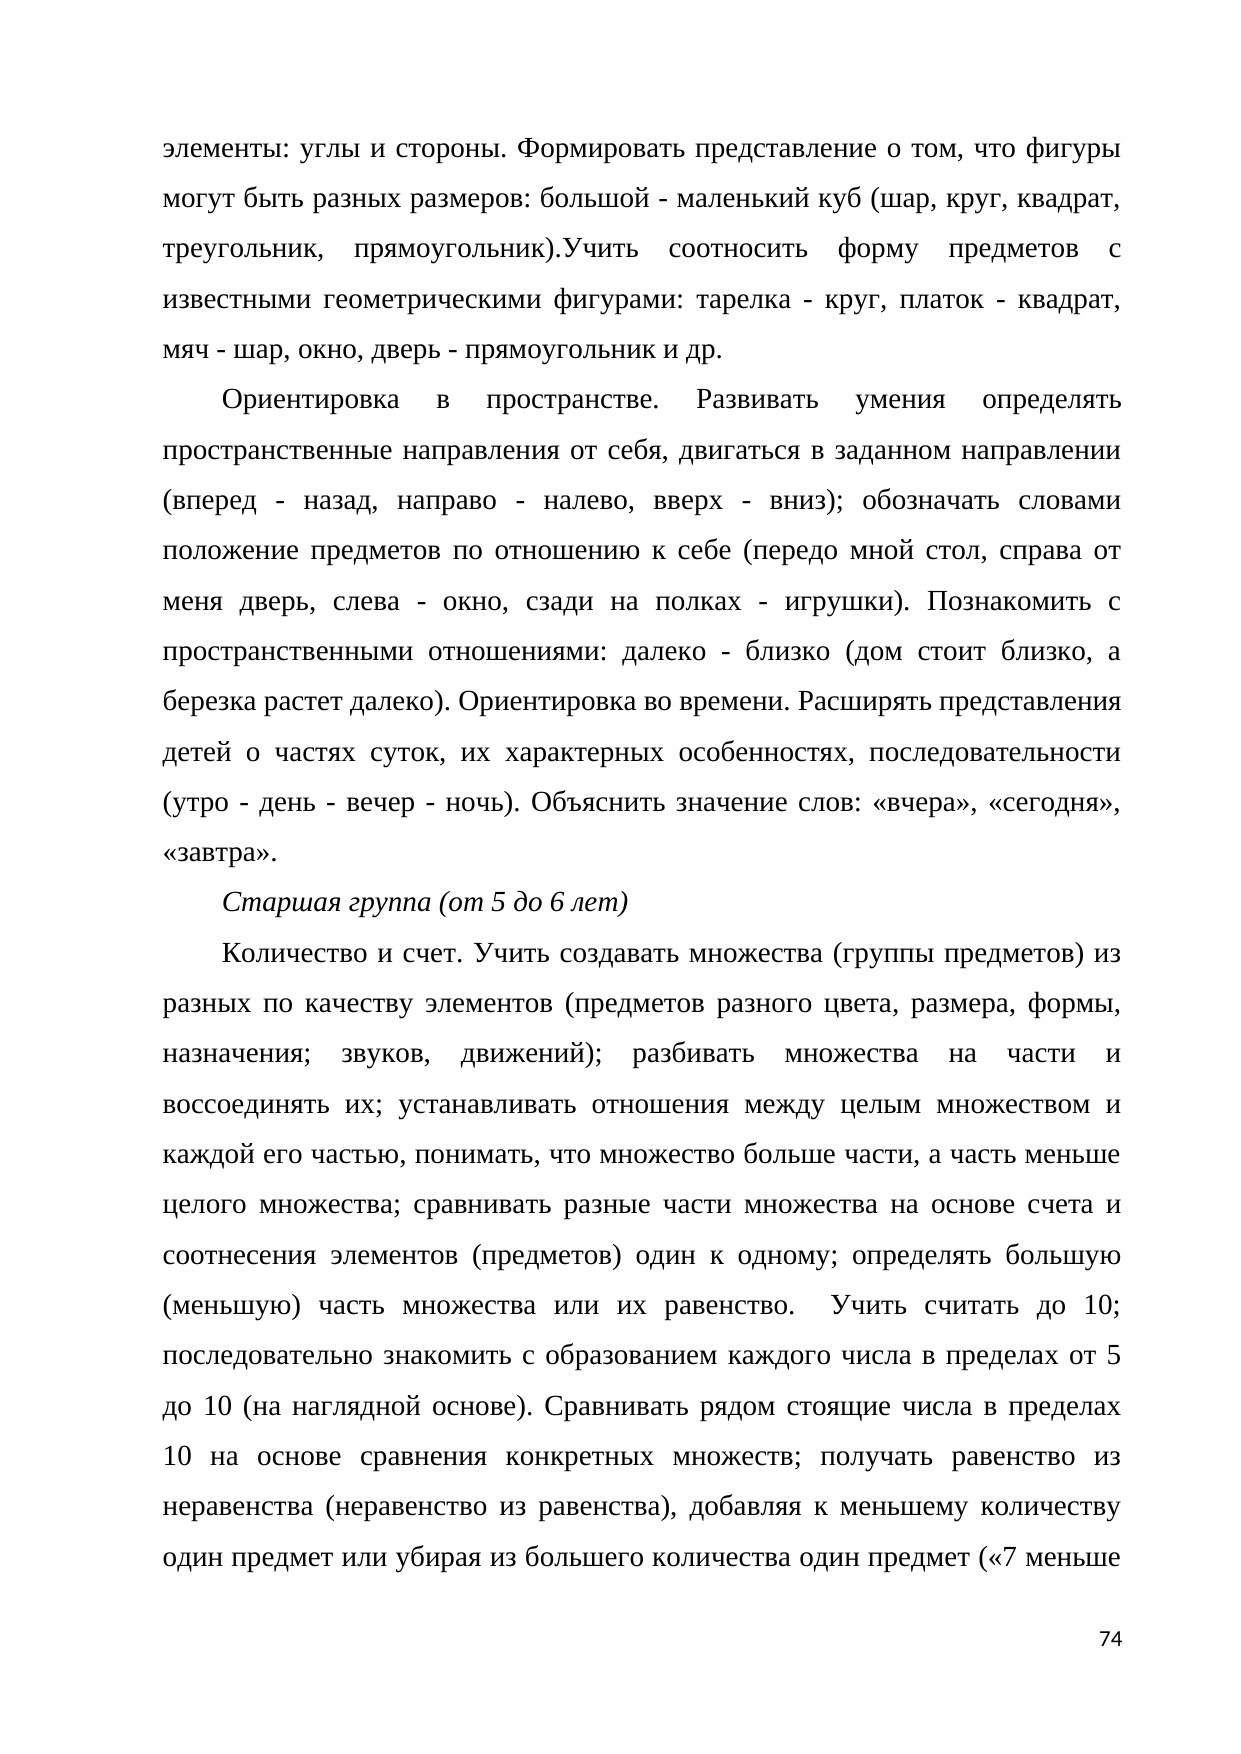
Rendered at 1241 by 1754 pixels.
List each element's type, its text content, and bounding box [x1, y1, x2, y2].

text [162, 935, 1122, 1572]
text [162, 130, 1122, 365]
text Старшая группа (от 5 до 6 лет) [162, 884, 1122, 918]
text Ориентировка в пространстве. Развивать умения определять пространственные направления от себя, двигаться в заданном направлении (вперед - назад, направо - налево, вверх - вниз); обозначать словами положение предметов по отношению к себе (передо мной стол, справа от меня дверь, слева - окно, сзади на полках - игрушки). Познакомить с пространственными отношениями: далеко - близко (дом стоит близко, а березка растет далеко). Ориентировка во времени. Расширять представления детей о частях суток, их характерных особенностях, последовательности (утро - день - вечер - ночь). Объяснить значение слов: «вчера», «сегодня», «завтра». [162, 381, 1122, 868]
